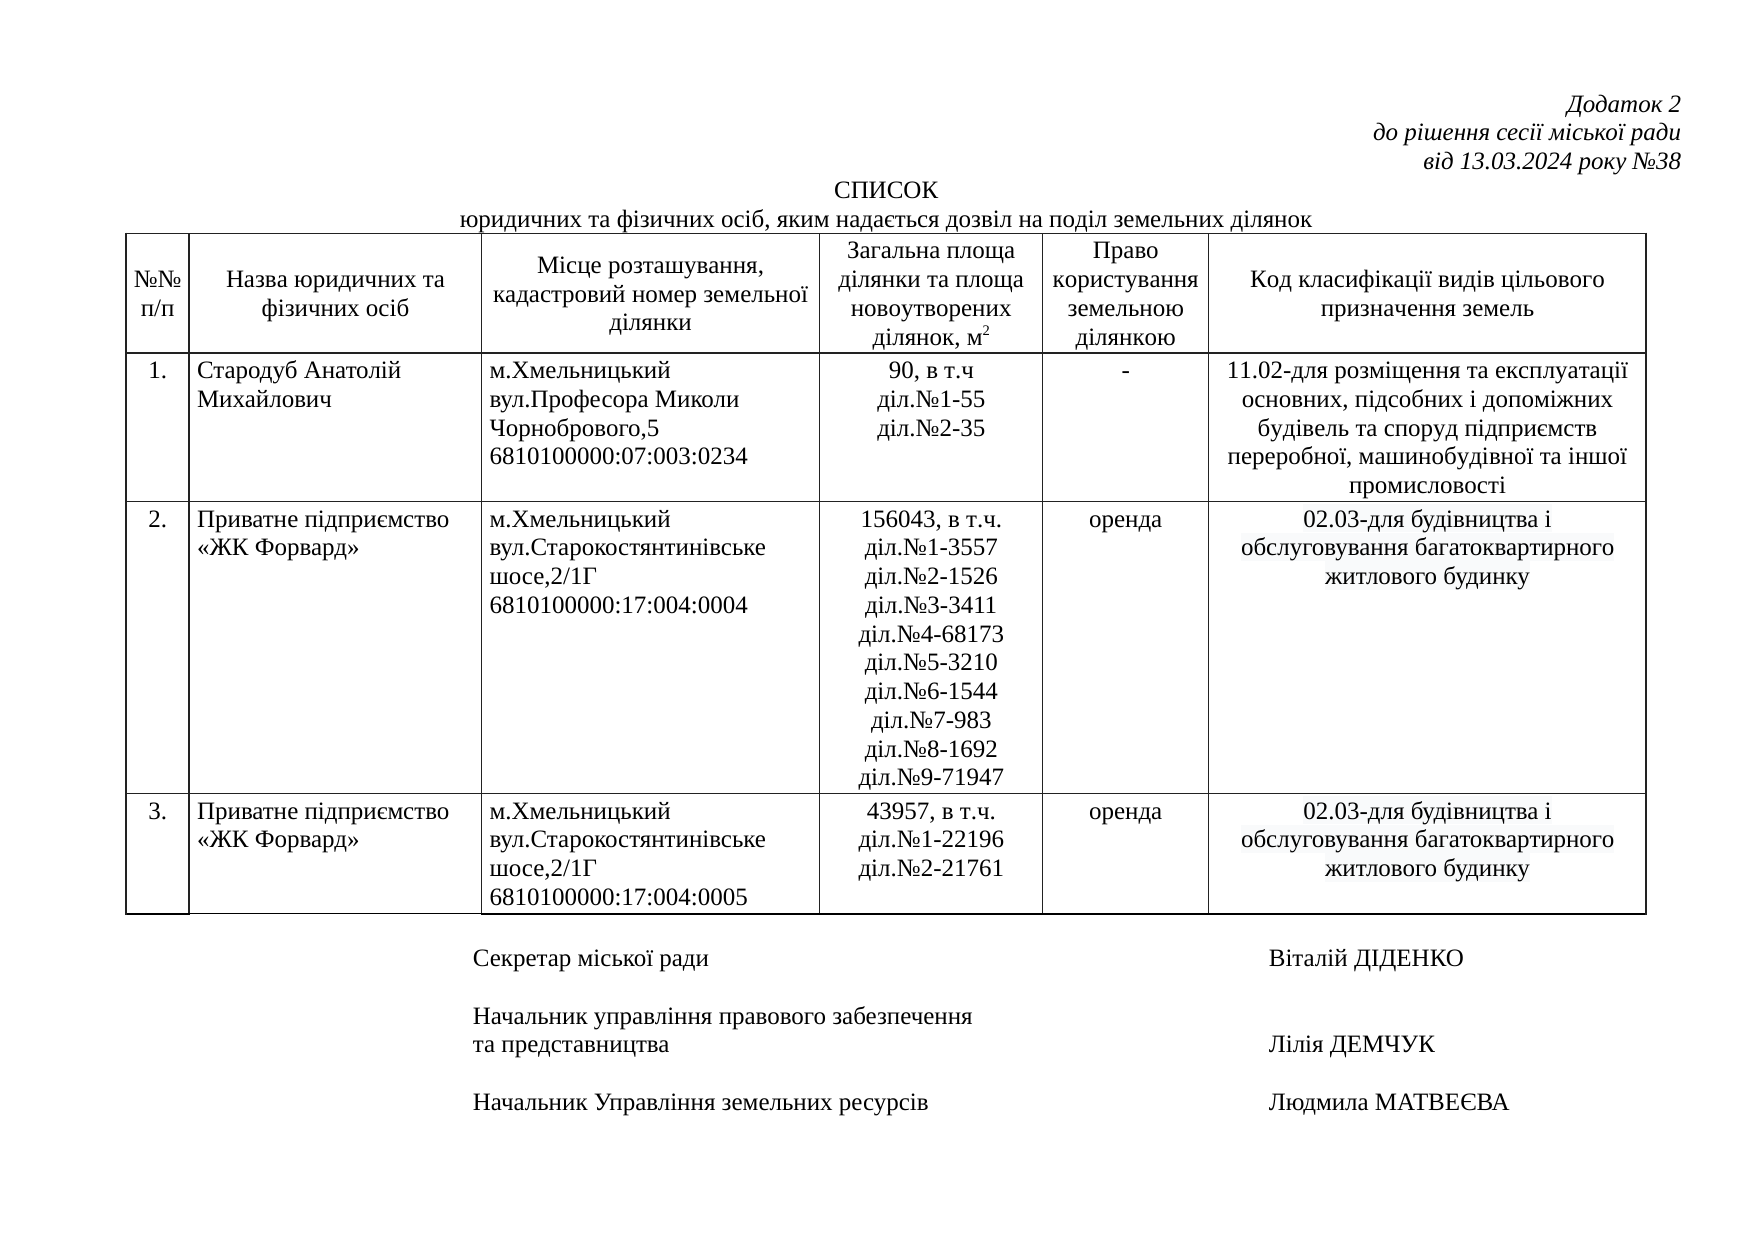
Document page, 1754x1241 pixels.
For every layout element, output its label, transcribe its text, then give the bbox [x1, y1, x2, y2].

table_cell Приватне підприємство «ЖК Форвард» [190, 502, 481, 793]
table_header Код класифікації видів цільового призначення земель [1209, 234, 1645, 352]
table_cell 90, в т.ч діл.№1-55 діл.№2-35 [820, 354, 1042, 501]
table_header Місце розташування, кадастровий номер земельної ділянки [482, 234, 819, 352]
table_cell 1. [127, 354, 188, 501]
table_cell м.Хмельницький вул.Старокостянтинівське шосе,2/1Г 6810100000:17:004:0005 [482, 794, 819, 912]
table_cell 3. [127, 794, 188, 912]
text та представництва Лілія ДЕМЧУК [473, 1029, 1683, 1058]
table_cell Стародуб Анатолій Михайлович [190, 354, 481, 501]
text від 13.03.2024 року №38 [561, 146, 1683, 175]
table_header №№ п/п [127, 234, 188, 352]
table_cell оренда [1043, 794, 1208, 912]
table_cell 02.03-для будівництва і обслуговування багатоквартирного житлового будинку [1209, 502, 1645, 793]
table_cell 43957, в т.ч. діл.№1-22196 діл.№2-21761 [820, 794, 1042, 912]
table_cell м.Хмельницький вул.Професора Миколи Чорнобрового,5 6810100000:07:003:0234 [482, 354, 819, 501]
table_header Назва юридичних та фізичних осіб [190, 234, 481, 352]
text юридичних та фізичних осіб, яким надається дозвіл на поділ земельних ділянок [89, 204, 1683, 232]
table_header Загальна площа ділянки та площа новоутворених ділянок, м2 [820, 234, 1042, 352]
table_header Право користування земельною ділянкою [1043, 234, 1208, 352]
table_cell - [1043, 354, 1208, 501]
text Додаток 2 [561, 89, 1683, 117]
text Начальник Управління земельних ресурсів Людмила МАТВЕЄВА [473, 1087, 1683, 1116]
text Начальник управління правового забезпечення [473, 1001, 1683, 1029]
table_cell 156043, в т.ч. діл.№1-3557 діл.№2-1526 діл.№3-3411 діл.№4-68173 діл.№5-3210 діл.№6-1544 діл.№7-983 діл.№8-1692 діл.№9-71947 [820, 502, 1042, 793]
text Секретар міської ради Віталій ДІДЕНКО [473, 943, 1683, 972]
table_cell Приватне підприємство «ЖК Форвард» [190, 794, 481, 912]
table_cell 02.03-для будівництва і обслуговування багатоквартирного житлового будинку [1209, 794, 1645, 912]
table_cell 2. [127, 502, 188, 793]
text до рішення сесії міської ради [561, 117, 1683, 146]
table_cell оренда [1043, 502, 1208, 793]
table_cell м.Хмельницький вул.Старокостянтинівське шосе,2/1Г 6810100000:17:004:0004 [482, 502, 819, 793]
text СПИСОК [89, 175, 1683, 204]
